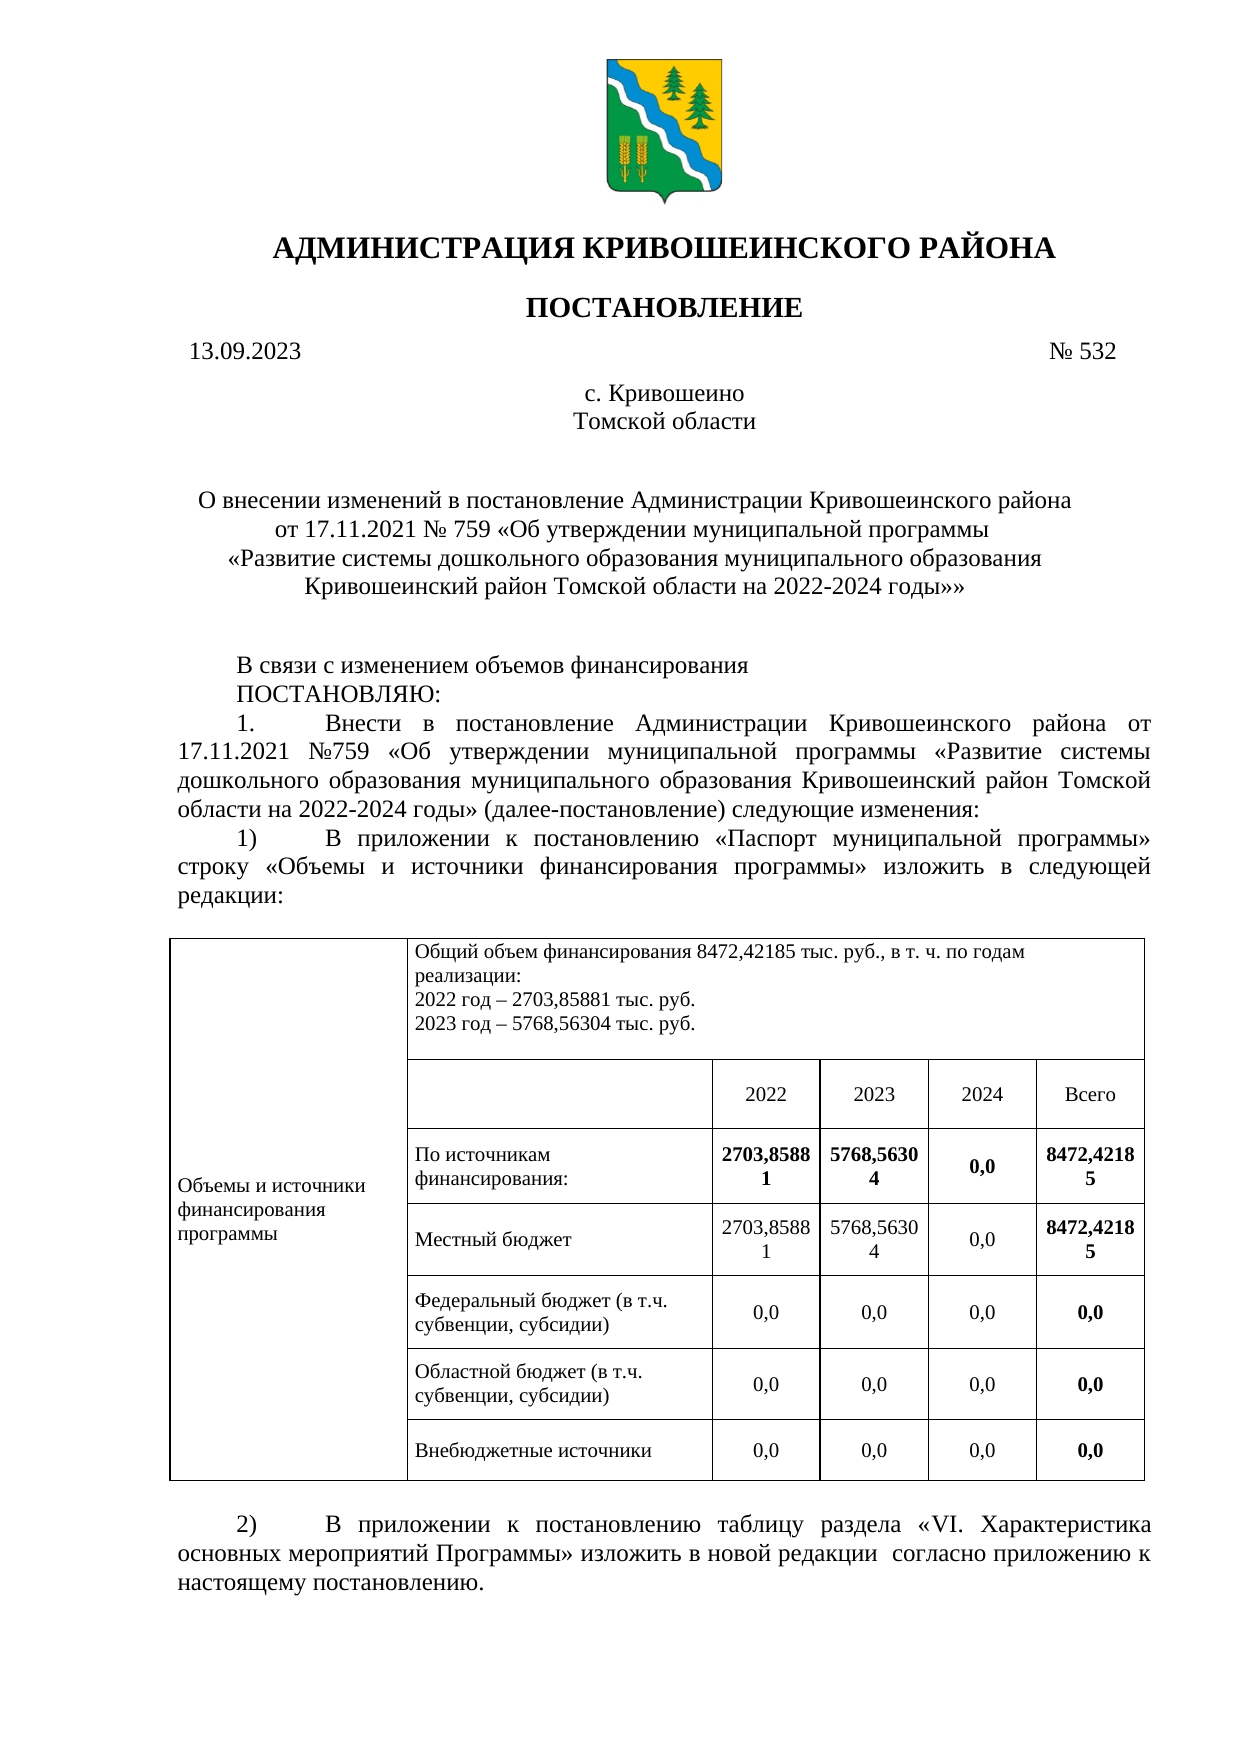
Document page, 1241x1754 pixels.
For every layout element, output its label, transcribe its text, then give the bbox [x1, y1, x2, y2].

text В связи с изменением объемов финансирования [177, 650, 1152, 679]
table_cell 8472,42185 [1037, 1204, 1144, 1275]
text ПОСТАНОВЛЕНИЕ [177, 290, 1152, 324]
table_cell 2703,85881 [713, 1204, 819, 1275]
table_cell Внебюджетные источники [408, 1420, 712, 1479]
table_cell 0,0 [821, 1276, 928, 1347]
list В приложении к постановлению «Паспорт муниципальной программы» строку «Объемы и источники финансирования программы» изложить в следующей редакции: [177, 823, 1152, 909]
table_cell 2703,85881 [713, 1129, 819, 1203]
table_cell 0,0 [821, 1349, 928, 1418]
table_cell Местный бюджет [408, 1204, 712, 1275]
table_cell 0,0 [1037, 1420, 1144, 1479]
table_cell Всего [1037, 1060, 1144, 1128]
text с. Кривошеино [177, 378, 1152, 406]
text ПОСТАНОВЛЯЮ: [177, 679, 1152, 708]
table_cell По источникам финансирования: [408, 1129, 712, 1203]
table_cell 8472,42185 [1037, 1129, 1144, 1203]
table_cell 0,0 [821, 1420, 928, 1479]
table_cell Областной бюджет (в т.ч. субвенции, субсидии) [408, 1349, 712, 1418]
table_cell [408, 1060, 712, 1128]
table_cell 0,0 [1037, 1276, 1144, 1347]
table_cell 0,0 [713, 1349, 819, 1418]
text Томской области [177, 406, 1152, 435]
text О внесении изменений в постановление Администрации Кривошеинского района от 17.11.2021 № 759 «Об утверждении муниципальной программы «Развитие системы дошкольного образования муниципального образования Кривошеинский район Томской области на 2022-2024 годы»» [177, 485, 1092, 600]
table_cell 5768,56304 [821, 1129, 928, 1203]
table_cell 0,0 [929, 1204, 1036, 1275]
table_cell 0,0 [929, 1129, 1036, 1203]
table_cell 0,0 [1037, 1349, 1144, 1418]
table_cell 0,0 [713, 1420, 819, 1479]
table_cell Федеральный бюджет (в т.ч. субвенции, субсидии) [408, 1276, 712, 1347]
table_cell 0,0 [929, 1349, 1036, 1418]
table_cell 0,0 [929, 1420, 1036, 1479]
table_cell 0,0 [929, 1276, 1036, 1347]
table_header № 532 [671, 336, 1163, 365]
picture [606, 59, 723, 205]
text АДМИНИСТРАЦИЯ КРИВОШЕИНСКОГО РАЙОНА [177, 229, 1152, 265]
table_cell 2023 [821, 1060, 928, 1128]
list Внести в постановление Администрации Кривошеинского района от 17.11.2021 №759 «Об утверждении муниципальной программы «Развитие системы дошкольного образования муниципального образования Кривошеинский район Томской области на 2022-2024 годы» (далее-постановление) следующие изменения: [177, 708, 1152, 823]
table_header Общий объем финансирования 8472,42185 тыс. руб., в т. ч. по годам реализации: 2022 год – 2703,85881 тыс. руб. 2023 год – 5768,56304 тыс. руб. [408, 939, 1144, 1059]
table_cell 2022 [713, 1060, 819, 1128]
table_header Объемы и источники финансирования программы [171, 939, 407, 1479]
table_cell 2024 [929, 1060, 1036, 1128]
table_header 13.09.2023 [177, 336, 671, 365]
table_cell 5768,56304 [821, 1204, 928, 1275]
table_cell 0,0 [713, 1276, 819, 1347]
list В приложении к постановлению таблицу раздела «VI. Характеристика основных мероприятий Программы» изложить в новой редакции согласно приложению к настоящему постановлению. [177, 1509, 1152, 1596]
